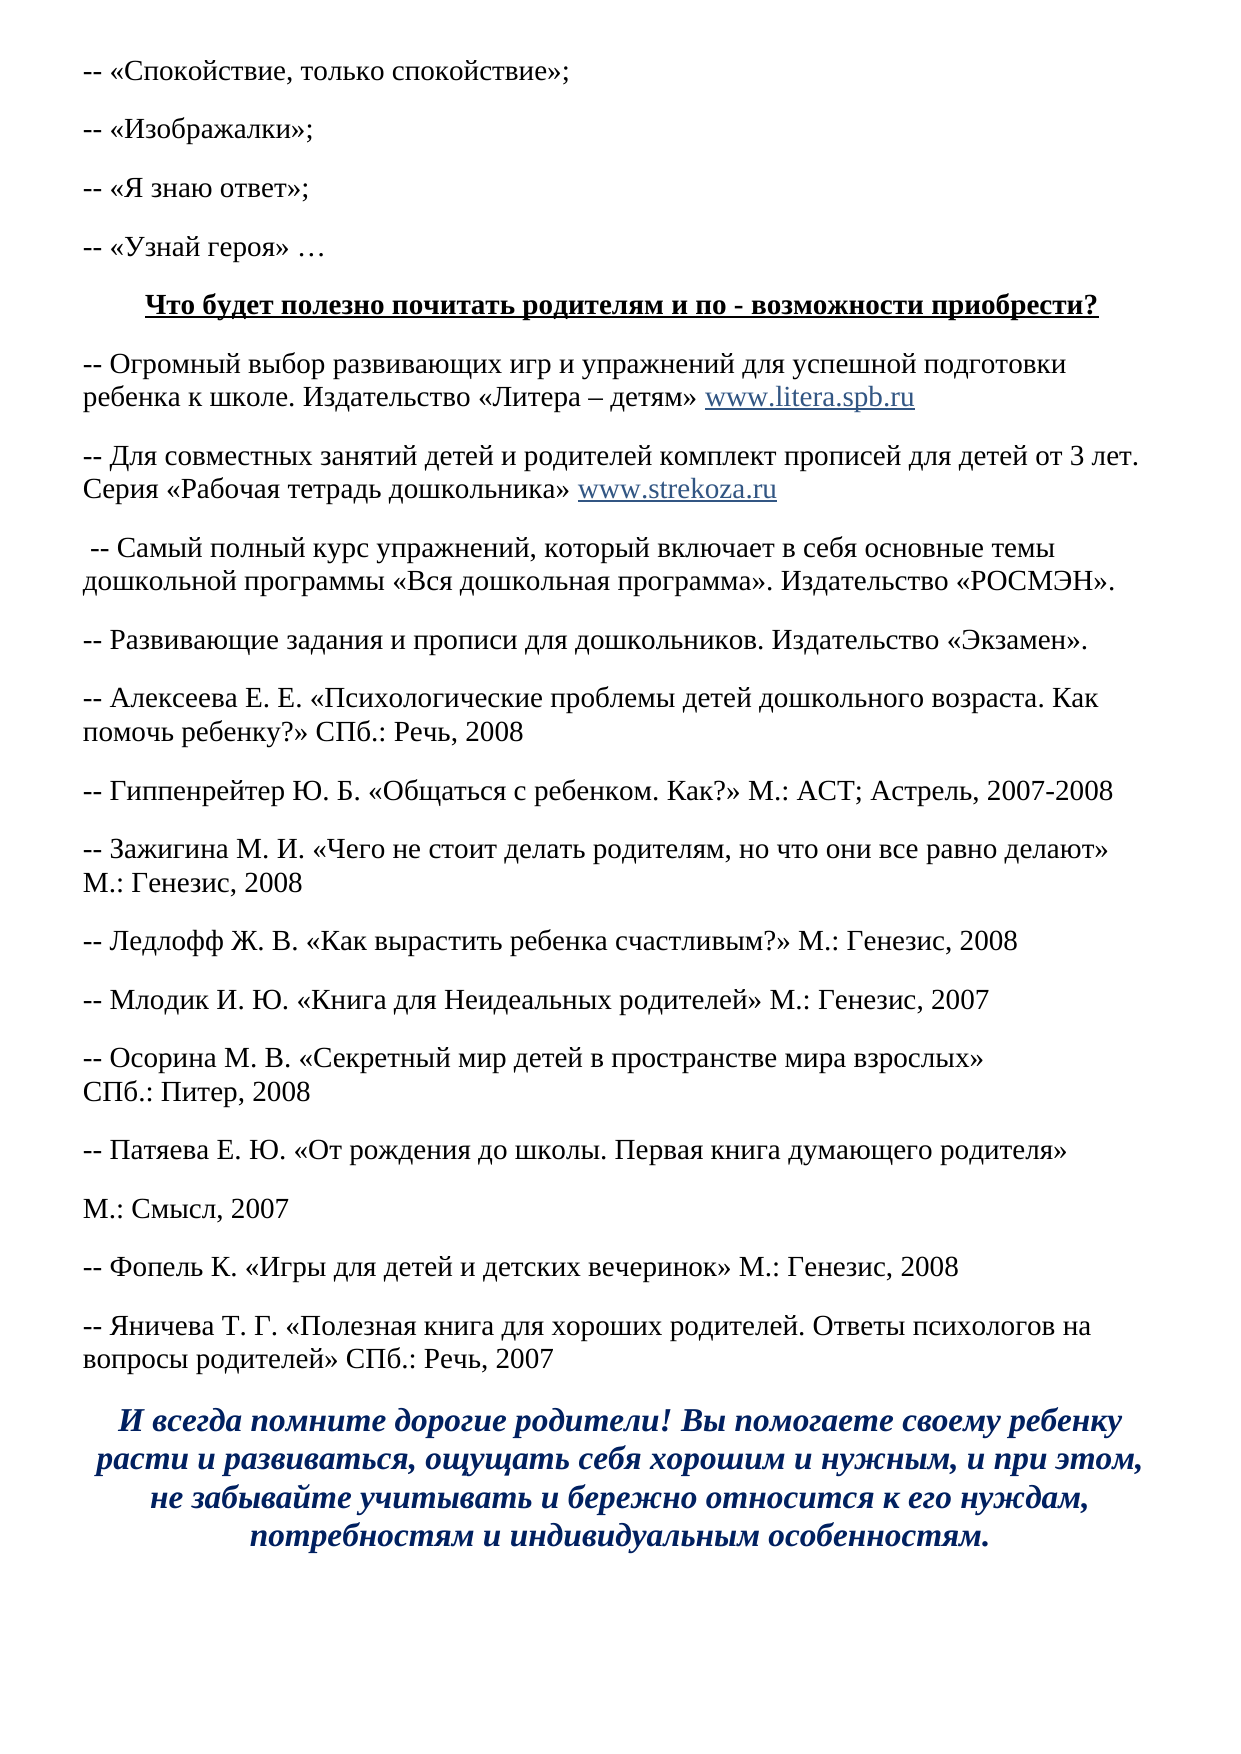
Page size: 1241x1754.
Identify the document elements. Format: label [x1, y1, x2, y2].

table_header [53, 53, 1187, 1578]
